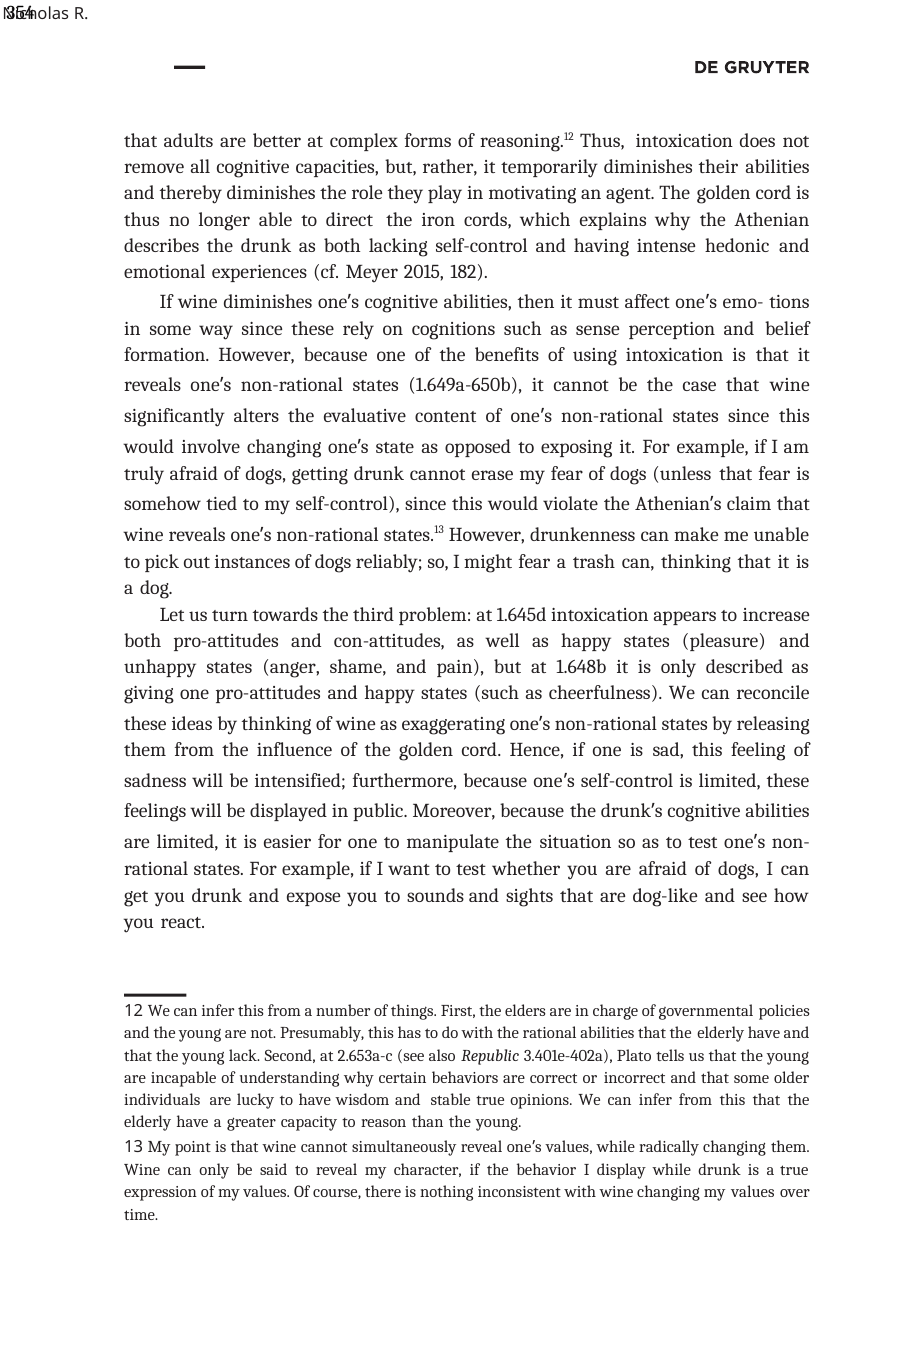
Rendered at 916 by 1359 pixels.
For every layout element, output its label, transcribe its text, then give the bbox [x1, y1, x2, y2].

text that adults are better at complex forms of reasoning.12 Thus, intoxication does not remove all cognitive capacities, but, rather, it temporarily diminishes their abilities and thereby diminishes the role they play in motivating an agent. The golden cord is thus no longer able to direct the iron cords, which explains why the Athenian describes the drunk as both lacking self-control and having intense hedonic and emotional experiences (cf. Meyer 2015, 182). [124, 130, 809, 283]
text Let us turn towards the third problem: at 1.645d intoxication appears to increase both pro-attitudes and con-attitudes, as well as happy states (pleasure) and unhappy states (anger, shame, and pain), but at 1.648b it is only described as giving one pro-attitudes and happy states (such as cheerfulness). We can reconcile these ideas by thinking of wine as exaggerating one’s non-rational states by releasing them from the influence of the golden cord. Hence, if one is sad, this feeling of sadness will be intensified; furthermore, because one’s self-control is limited, these feelings will be displayed in public. Moreover, because the drunk’s cognitive abilities are limited, it is easier for one to manipulate the situation so as to test one’s non-rational states. For example, if I want to test whether you are afraid of dogs, I can get you drunk and expose you to sounds and sights that are dog-like and see how you react. [124, 603, 810, 933]
list We can infer this from a number of things. First, the elders are in charge of governmental policies and the young are not. Presumably, this has to do with the rational abilities that the elderly have and that the young lack. Second, at 2.653a-c (see also Republic 3.401e-402a), Plato tells us that the young are incapable of understanding why certain behaviors are correct or incorrect and that some older individuals are lucky to have wisdom and stable true opinions. We can infer from this that the elderly have a greater capacity to reason than the young. [124, 998, 810, 1132]
list My point is that wine cannot simultaneously reveal one’s values, while radically changing them. Wine can only be said to reveal my character, if the behavior I display while drunk is a true expression of my values. Of course, there is nothing inconsistent with wine changing my values over time. [124, 1135, 810, 1224]
text If wine diminishes one’s cognitive abilities, then it must affect one’s emo- tions in some way since these rely on cognitions such as sense perception and belief formation. However, because one of the benefits of using intoxication is that it reveals one’s non-rational states (1.649a-650b), it cannot be the case that wine significantly alters the evaluative content of one’s non-rational states since this would involve changing one’s state as opposed to exposing it. For example, if I am truly afraid of dogs, getting drunk cannot erase my fear of dogs (unless that fear is somehow tied to my self-control), since this would violate the Athenian’s claim that wine reveals one’s non-rational states.13 However, drunkenness can make me unable to pick out instances of dogs reliably; so, I might fear a trash can, thinking that it is a dog. [124, 287, 809, 599]
